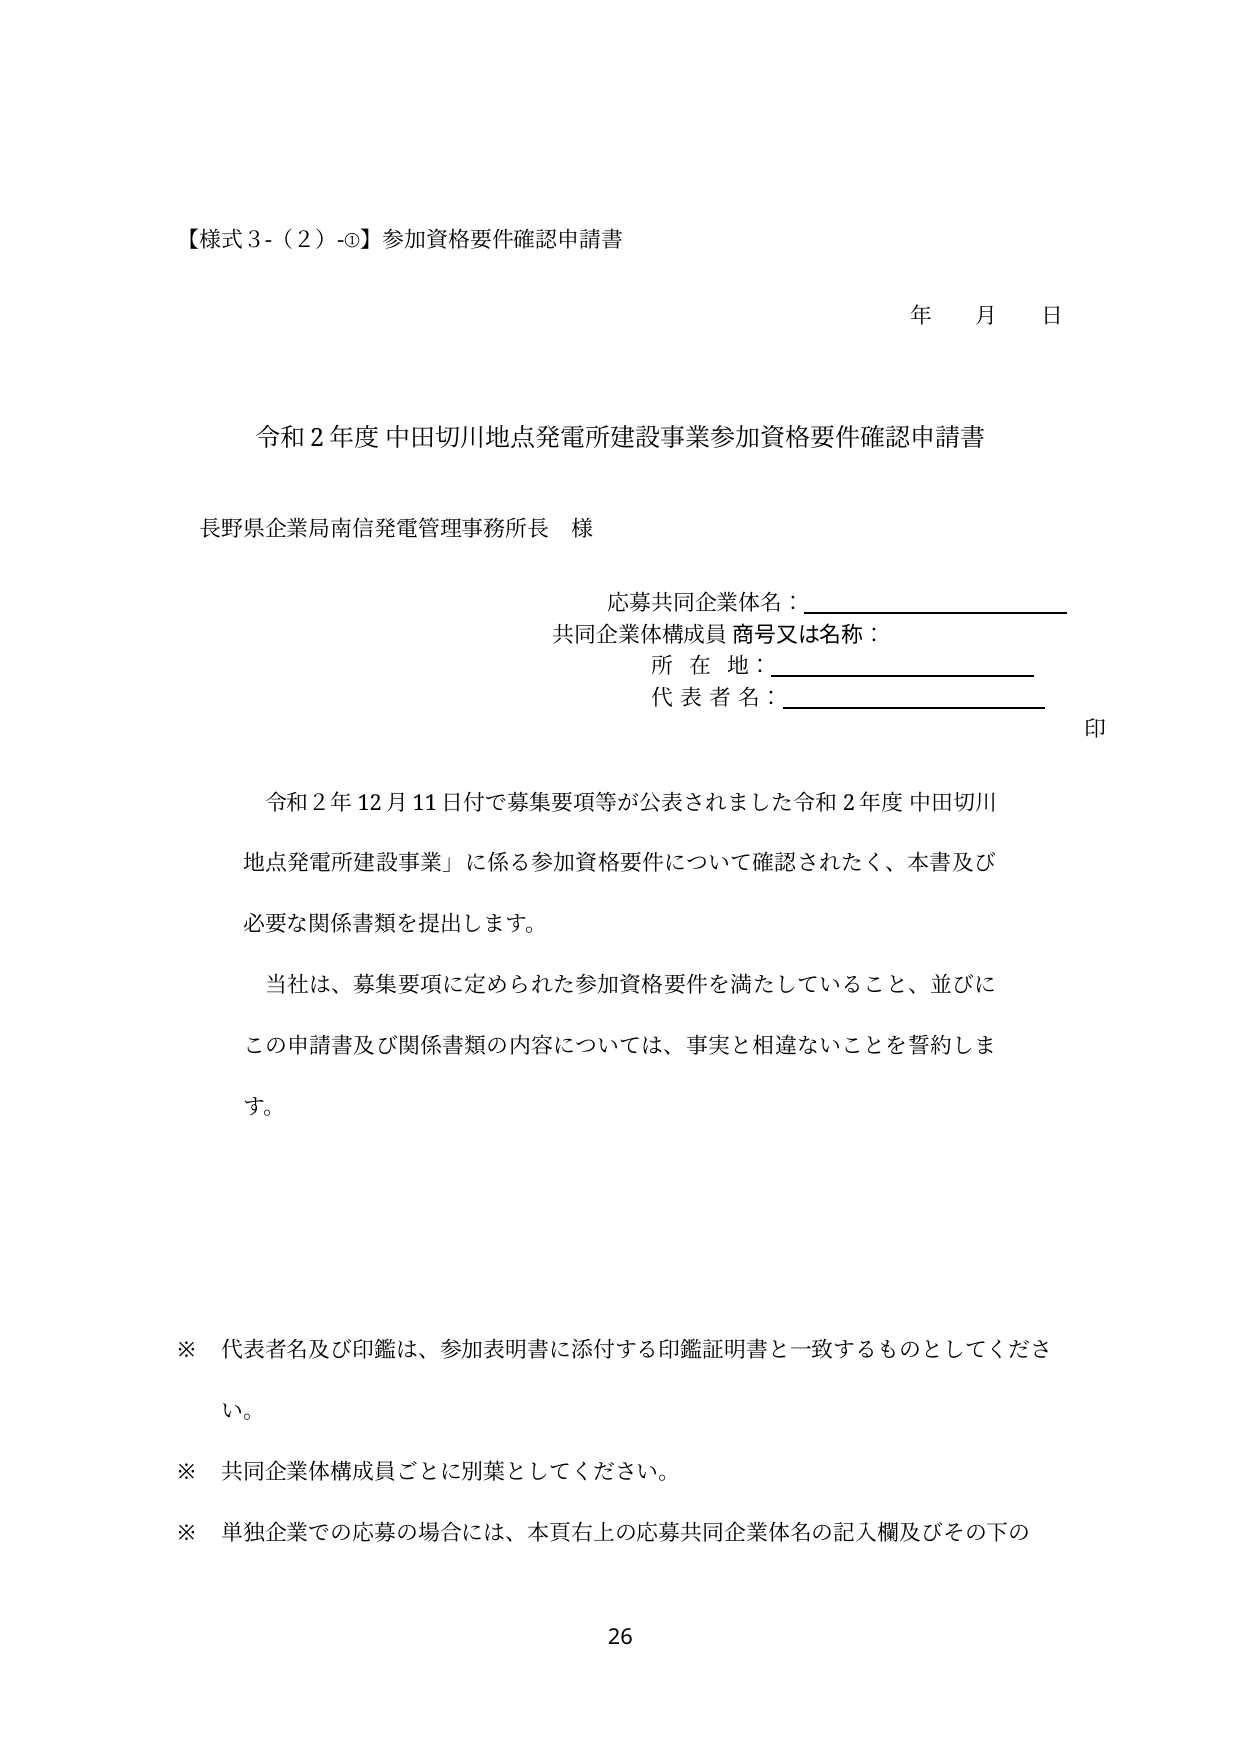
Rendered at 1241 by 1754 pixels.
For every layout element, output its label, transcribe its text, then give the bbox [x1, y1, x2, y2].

text 年 月 日 [177, 283, 1063, 344]
list 代表者名及び印鑑は、参加表明書に添付する印鑑証明書と一致するものとしてください。 [177, 1318, 1063, 1439]
text 当社は、募集要項に定められた参加資格要件を満たしていること、並びにこの申請書及び関係書類の内容については、事実と相違ないことを誓約します。 [243, 953, 997, 1135]
text 長野県企業局南信発電管理事務所長 様 [177, 496, 1063, 557]
text 令和２年12月11日付で募集要項等が公表されました令和2年度 中田切川地点発電所建設事業」に係る参加資格要件について確認されたく、本書及び必要な関係書類を提出します。 [243, 770, 997, 953]
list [177, 1500, 1063, 1561]
list 共同企業体構成員ごとに別葉としてください。 [177, 1439, 1063, 1500]
subtitle 【様式３-（２）-①】参加資格要件確認申請書 [177, 207, 1063, 268]
text 令和2年度 中田切川地点発電所建設事業参加資格要件確認申請書 [177, 405, 1063, 466]
